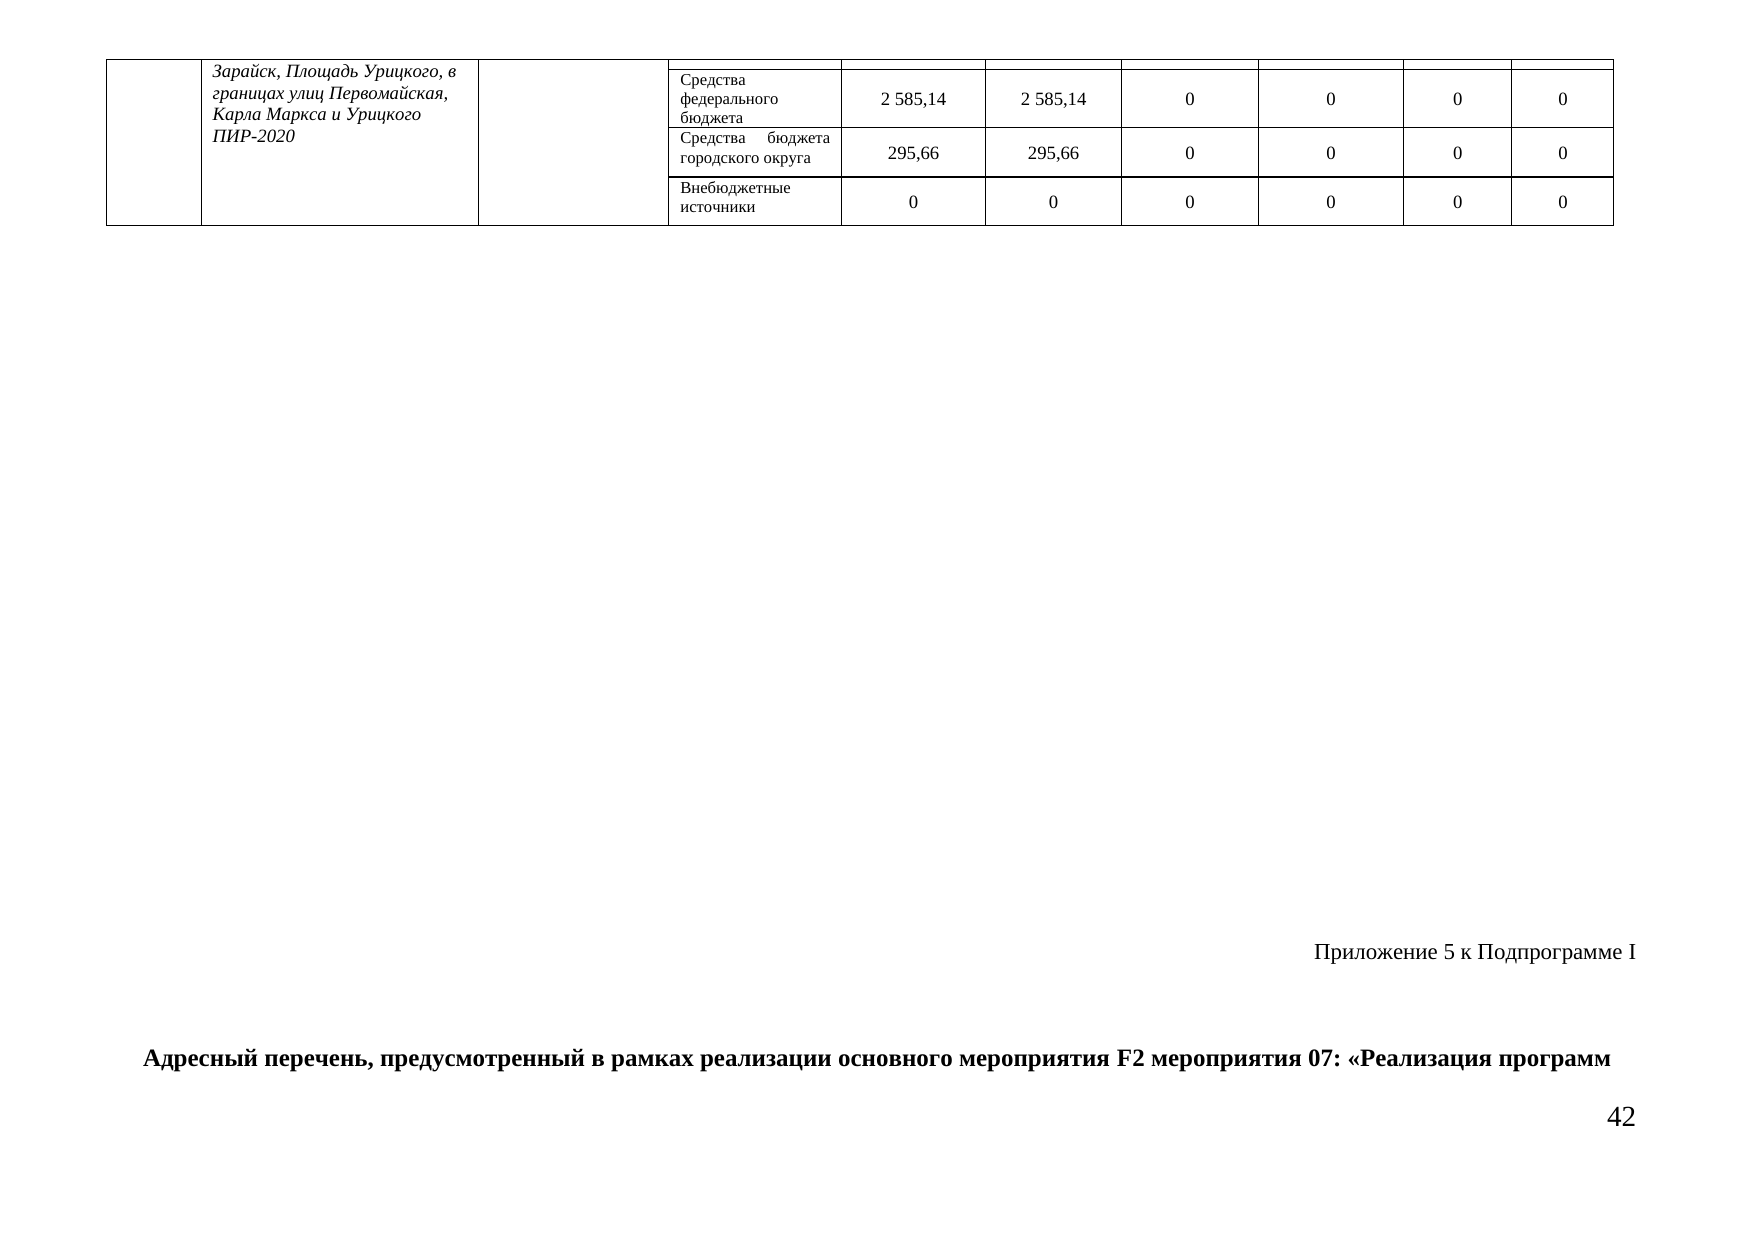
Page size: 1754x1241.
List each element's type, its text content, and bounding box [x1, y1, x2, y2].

table_cell Средства бюджета городского округа [669, 128, 841, 176]
table_cell Средства федерального бюджета [669, 70, 841, 127]
table_cell 2 585,14 [986, 70, 1121, 127]
table_cell 295,66 [842, 128, 985, 176]
table_cell 0 [1259, 128, 1403, 176]
table_cell 0 [1512, 70, 1613, 127]
table_cell 0 [986, 178, 1121, 225]
table_cell 0 [1512, 128, 1613, 176]
table_cell 0 [1122, 70, 1258, 127]
table_cell 2 585,14 [842, 70, 985, 127]
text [118, 1043, 1636, 1072]
table_cell 0 [1122, 178, 1258, 225]
table_cell 0 [1404, 178, 1511, 225]
text Приложение 5 к Подпрограмме I [118, 938, 1636, 964]
table_cell 0 [1259, 178, 1403, 225]
table_cell 0 [842, 178, 985, 225]
table_cell 0 [1512, 178, 1613, 225]
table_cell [669, 60, 841, 69]
table_cell Внебюджетные источники [669, 178, 841, 225]
table_cell 0 [1259, 70, 1403, 127]
table_cell 0 [1404, 128, 1511, 176]
table_cell 0 [1404, 70, 1511, 127]
table_cell 0 [1122, 128, 1258, 176]
table_cell 295,66 [986, 128, 1121, 176]
